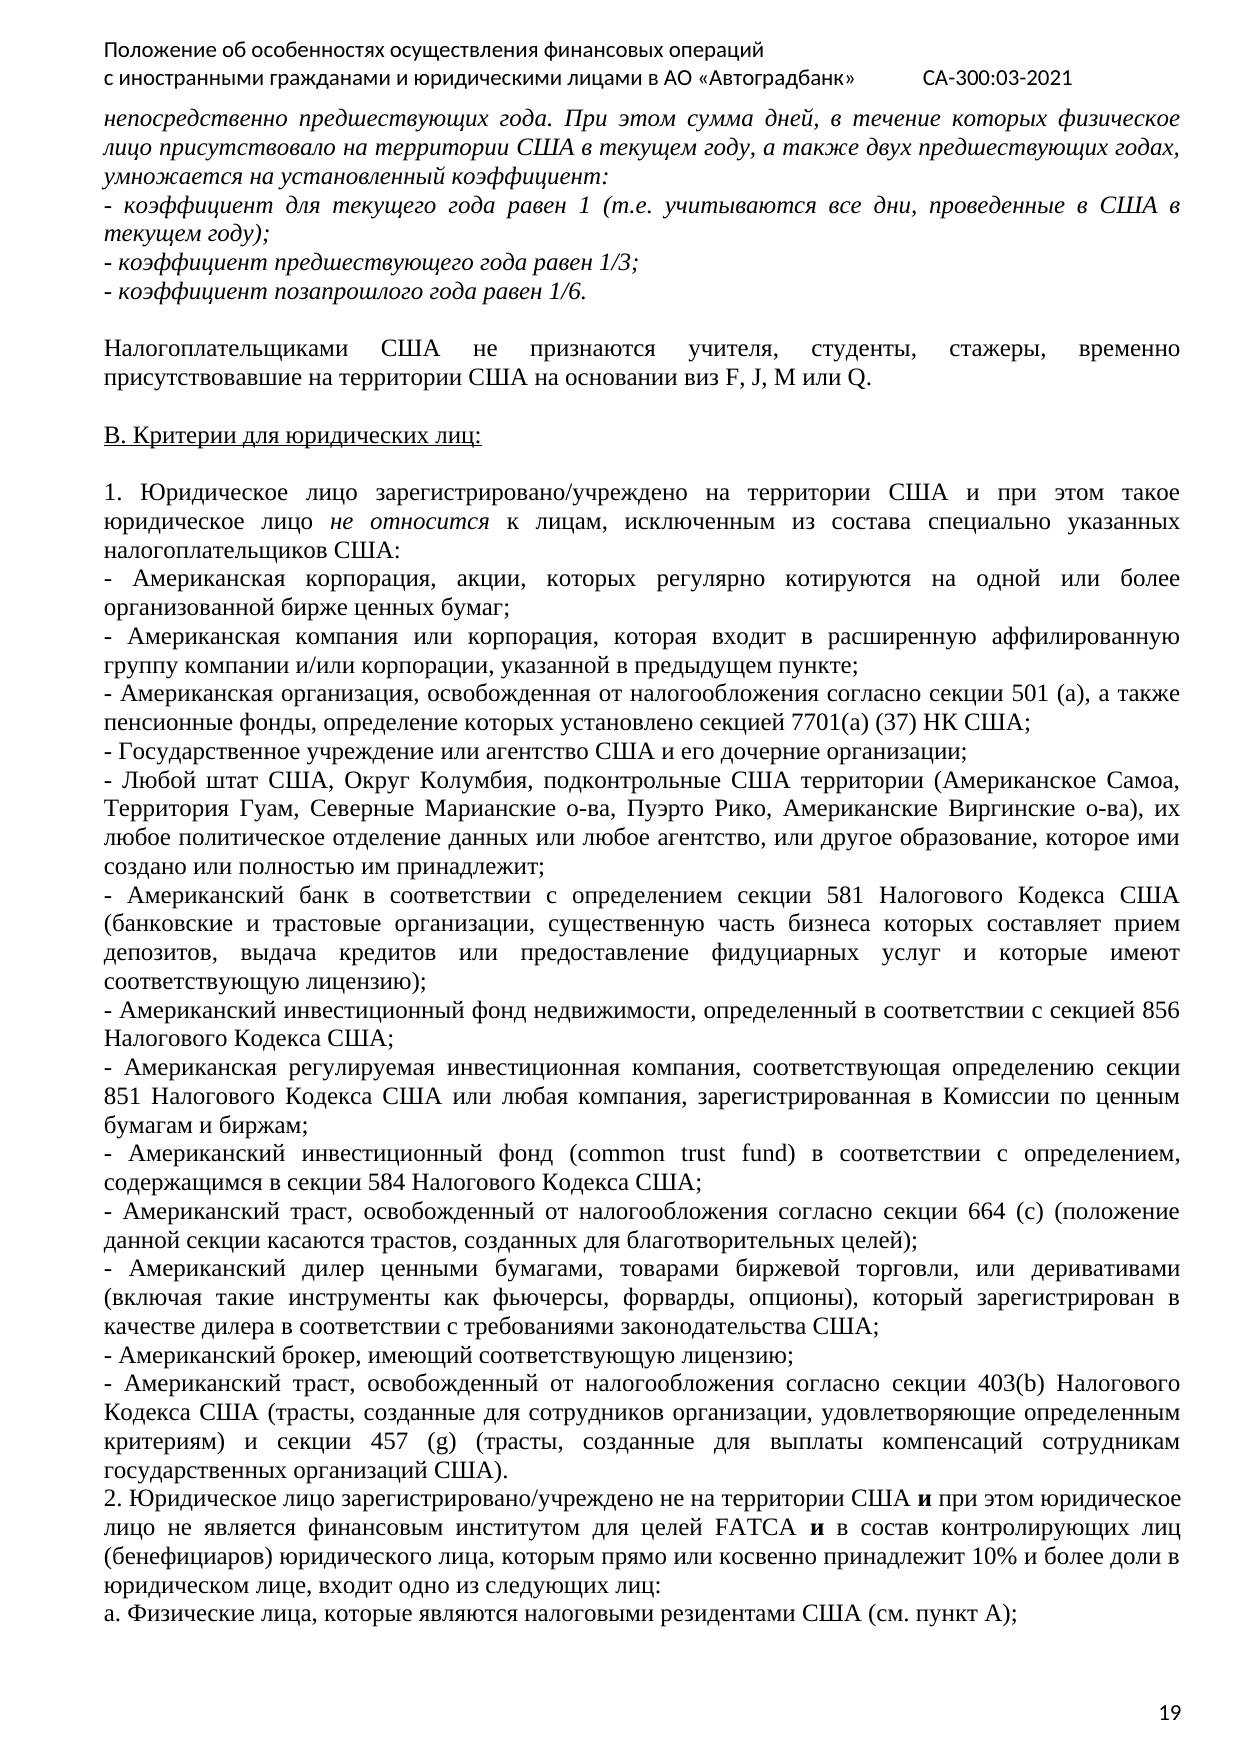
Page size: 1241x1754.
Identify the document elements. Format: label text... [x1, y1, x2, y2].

text - Американская регулируемая инвестиционная компания, соответствующая определению секции 851 Налогового Кодекса США или любая компания, зарегистрированная в Комиссии по ценным бумагам и биржам; [103, 1052, 1181, 1138]
text - Государственное учреждение или агентство США и его дочерние организации; [103, 736, 1181, 765]
text - Американский траст, освобожденный от налогообложения согласно секции 664 (с) (положение данной секции касаются трастов, созданных для благотворительных целей); [103, 1196, 1181, 1253]
text - коэффициент для текущего года равен 1 (т.е. учитываются все дни, проведенные в США в текущем году); [103, 190, 1181, 247]
text - Американская организация, освобожденная от налогообложения согласно секции 501 (а), а также пенсионные фонды, определение которых установлено секцией 7701(а) (37) НК США; [103, 678, 1181, 736]
text - Любой штат США, Округ Колумбия, подконтрольные США территории (Американское Самоа, Территория Гуам, Северные Марианские о-ва, Пуэрто Рико, Американские Виргинские о-ва), их любое политическое отделение данных или любое агентство, или другое образование, которое ими создано или полностью им принадлежит; [103, 765, 1181, 880]
text - Американский брокер, имеющий соответствующую лицензию; [103, 1340, 1181, 1368]
text - коэффициент позапрошлого года равен 1/6. [103, 276, 1181, 305]
text Налогоплательщиками США не признаются учителя, студенты, стажеры, временно присутствовавшие на территории США на основании виз F, J, M или Q. [103, 333, 1181, 391]
text - Американская компания или корпорация, которая входит в расширенную аффилированную группу компании и/или корпорации, указанной в предыдущем пункте; [103, 621, 1181, 678]
text - коэффициент предшествующего года равен 1/3; [103, 247, 1181, 276]
text - Американская корпорация, акции, которых регулярно котируются на одной или более организованной бирже ценных бумаг; [103, 563, 1181, 621]
text 2. Юридическое лицо зарегистрировано/учреждено не на территории США и при этом юридическое лицо не является финансовым институтом для целей FATCA и в состав контролирующих лиц (бенефициаров) юридического лица, которым прямо или косвенно принадлежит 10% и более доли в юридическом лице, входит одно из следующих лиц: [103, 1483, 1181, 1598]
text - Американский инвестиционный фонд недвижимости, определенный в соответствии с секцией 856 Налогового Кодекса США; [103, 995, 1181, 1052]
text a. Физические лица, которые являются налоговыми резидентами США (см. пункт А); [103, 1598, 1181, 1627]
text B. Критерии для юридических лиц: [103, 420, 1181, 448]
text - Американский инвестиционный фонд (common trust fund) в соответствии с определением, содержащимся в секции 584 Налогового Кодекса США; [103, 1138, 1181, 1196]
text 1. Юридическое лицо зарегистрировано/учреждено на территории США и при этом такое юридическое лицо не относится к лицам, исключенным из состава специально указанных налогоплательщиков США: [103, 477, 1181, 563]
text - Американский траст, освобожденный от налогообложения согласно секции 403(b) Налогового Кодекса США (трасты, созданные для сотрудников организации, удовлетворяющие определенным критериям) и секции 457 (g) (трасты, созданные для выплаты компенсаций сотрудникам государственных организаций США). [103, 1368, 1181, 1483]
text - Американский банк в соответствии с определением секции 581 Налогового Кодекса США (банковские и трастовые организации, существенную часть бизнеса которых составляет прием депозитов, выдача кредитов или предоставление фидуциарных услуг и которые имеют соответствующую лицензию); [103, 880, 1181, 995]
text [103, 103, 1181, 190]
text - Американский дилер ценными бумагами, товарами биржевой торговли, или деривативами (включая такие инструменты как фьючерсы, форварды, опционы), который зарегистрирован в качестве дилера в соответствии с требованиями законодательства США; [103, 1253, 1181, 1340]
